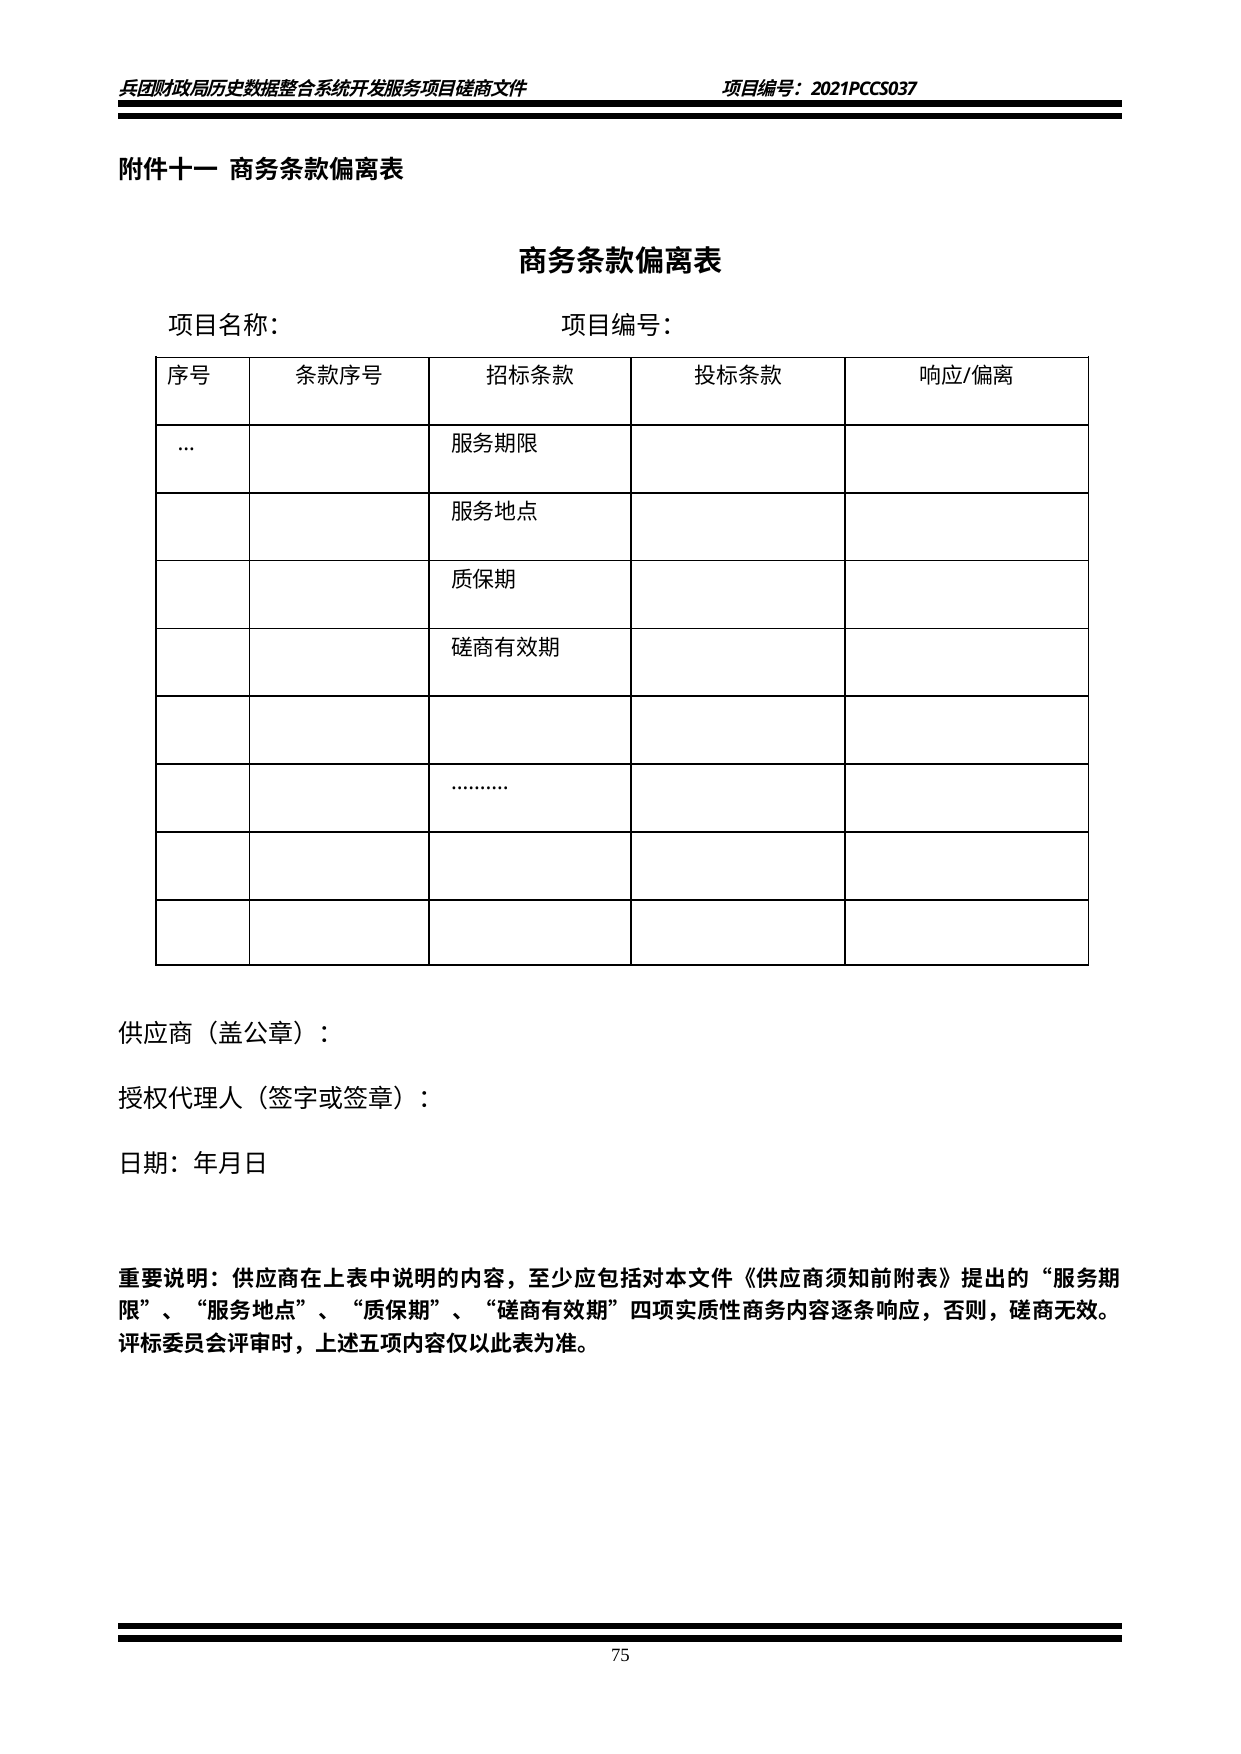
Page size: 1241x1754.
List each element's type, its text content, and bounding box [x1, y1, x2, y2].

table_cell [846, 833, 1088, 899]
table_cell [250, 561, 428, 628]
table_cell [846, 765, 1088, 831]
table_cell [430, 833, 630, 899]
table_cell 服务期限 [430, 426, 630, 492]
table_cell [250, 697, 428, 763]
table_cell [250, 494, 428, 560]
table_cell … [157, 426, 249, 492]
table_cell [846, 426, 1088, 492]
table_cell ………. [430, 765, 630, 831]
table_cell 服务地点 [430, 494, 630, 560]
table_cell [157, 629, 249, 695]
text 重要说明：供应商在上表中说明的内容，至少应包括对本文件《供应商须知前附表》提出的“服务期限”、“服务地点”、“质保期”、“磋商有效期”四项实质性商务内容逐条响应，否则，磋商无效。评标委员会评审时，上述五项内容仅以此表为准。 [118, 1260, 1122, 1358]
table_cell [250, 901, 428, 964]
table_header 招标条款 [430, 358, 630, 424]
table_cell 质保期 [430, 561, 630, 628]
text 附件十一 商务条款偏离表 [118, 135, 1122, 201]
table_cell [157, 494, 249, 560]
table_cell [632, 697, 844, 763]
text 商务条款偏离表 [118, 226, 1122, 291]
table_cell [846, 901, 1088, 964]
table_cell [846, 561, 1088, 628]
table_cell [157, 833, 249, 899]
table_cell [632, 833, 844, 899]
text 供应商（盖公章）： [118, 998, 1122, 1064]
table_cell [250, 765, 428, 831]
table_cell 磋商有效期 [430, 629, 630, 695]
table_header 条款序号 [250, 358, 428, 424]
table_header 响应/偏离 [846, 358, 1088, 424]
text 授权代理人（签字或签章）： [118, 1064, 1122, 1129]
table_cell [250, 426, 428, 492]
table_header 投标条款 [632, 358, 844, 424]
table_cell [846, 494, 1088, 560]
table_cell [632, 426, 844, 492]
table_cell [632, 494, 844, 560]
table_cell [430, 901, 630, 964]
text 项目名称： 项目编号： [118, 291, 1122, 356]
table_cell [632, 901, 844, 964]
table_cell [846, 697, 1088, 763]
table_cell [430, 697, 630, 763]
table_cell [250, 833, 428, 899]
table_cell [157, 901, 249, 964]
table_header 序号 [157, 358, 249, 424]
table_cell [632, 561, 844, 628]
table_cell [250, 629, 428, 695]
table_cell [632, 629, 844, 695]
table_cell [157, 697, 249, 763]
table_cell [632, 765, 844, 831]
text 日期：年月日 [118, 1129, 1122, 1195]
table_cell [157, 561, 249, 628]
table_cell [846, 629, 1088, 695]
table_cell [157, 765, 249, 831]
